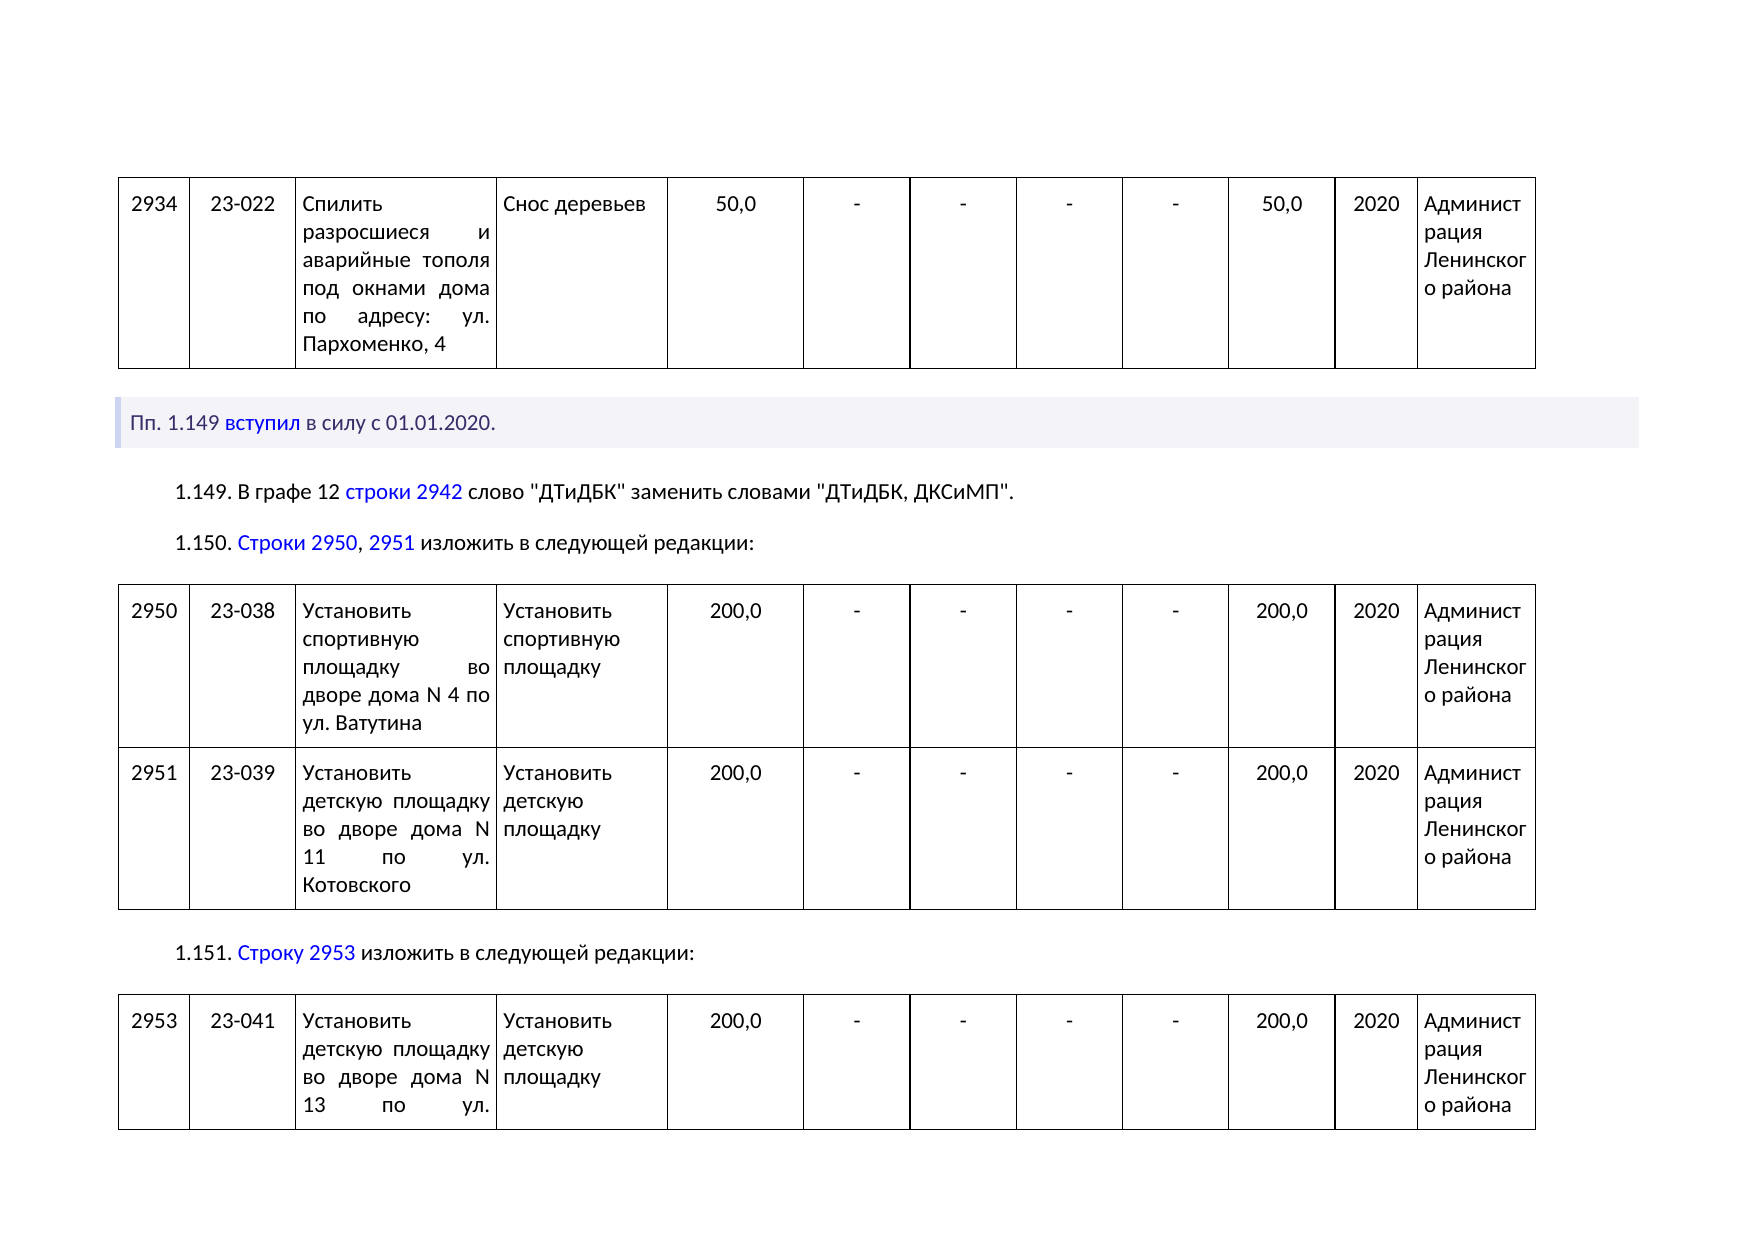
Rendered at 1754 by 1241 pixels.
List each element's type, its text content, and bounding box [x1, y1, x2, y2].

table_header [296, 995, 496, 1129]
table_cell - [1123, 748, 1228, 909]
table_cell 2951 [119, 748, 189, 909]
table_header - [1017, 178, 1122, 368]
table_header 23-041 [190, 995, 295, 1129]
table_header - [804, 995, 909, 1129]
table_header - [1123, 585, 1228, 747]
text 1.149. В графе 12 строки 2942 слово "ДТиДБК" заменить словами "ДТиДБК, ДКСиМП". [118, 477, 1636, 505]
table_header Администрация Ленинского района [1418, 178, 1535, 368]
table_header Снос деревьев [497, 178, 667, 368]
table_header - [1123, 995, 1228, 1129]
table_header - [911, 995, 1016, 1129]
table_header 2953 [119, 995, 189, 1129]
table_header Установить спортивную площадку во дворе дома N 4 по ул. Ватутина [296, 585, 496, 747]
table_header 200,0 [668, 585, 803, 747]
table_header Пп. 1.149 вступил в силу с 01.01.2020. [121, 397, 1633, 448]
table_header - [804, 585, 909, 747]
table_header 2020 [1336, 585, 1417, 747]
table_header 23-038 [190, 585, 295, 747]
table_header 50,0 [1229, 178, 1334, 368]
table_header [497, 995, 667, 1129]
table_cell Администрация Ленинского района [1418, 748, 1535, 909]
table_header 2020 [1336, 178, 1417, 368]
text 1.151. Строку 2953 изложить в следующей редакции: [118, 938, 1636, 966]
table_header - [1123, 178, 1228, 368]
table_header 2020 [1336, 995, 1417, 1129]
table_cell - [1017, 748, 1122, 909]
table_header - [804, 178, 909, 368]
table_header 50,0 [668, 178, 803, 368]
table_header Спилить разросшиеся и аварийные тополя под окнами дома по адресу: ул. Пархоменко, 4 [296, 178, 496, 368]
text 1.150. Строки 2950, 2951 изложить в следующей редакции: [118, 528, 1636, 556]
table_header 200,0 [1229, 585, 1334, 747]
table_cell Установить детскую площадку [497, 748, 667, 909]
table_header Администрация Ленинского района [1418, 585, 1535, 747]
table_cell 23-039 [190, 748, 295, 909]
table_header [1418, 995, 1535, 1129]
table_cell - [911, 748, 1016, 909]
table_cell - [804, 748, 909, 909]
table_cell 2020 [1336, 748, 1417, 909]
table_header 200,0 [668, 995, 803, 1129]
table_header - [1017, 995, 1122, 1129]
table_cell 200,0 [668, 748, 803, 909]
table_header 23-022 [190, 178, 295, 368]
table_header - [1017, 585, 1122, 747]
table_header 2934 [119, 178, 189, 368]
table_header - [911, 178, 1016, 368]
table_header Установить спортивную площадку [497, 585, 667, 747]
table_header 2950 [119, 585, 189, 747]
table_header - [911, 585, 1016, 747]
table_header 200,0 [1229, 995, 1334, 1129]
table_cell 200,0 [1229, 748, 1334, 909]
table_cell Установить детскую площадку во дворе дома N 11 по ул. Котовского [296, 748, 496, 909]
